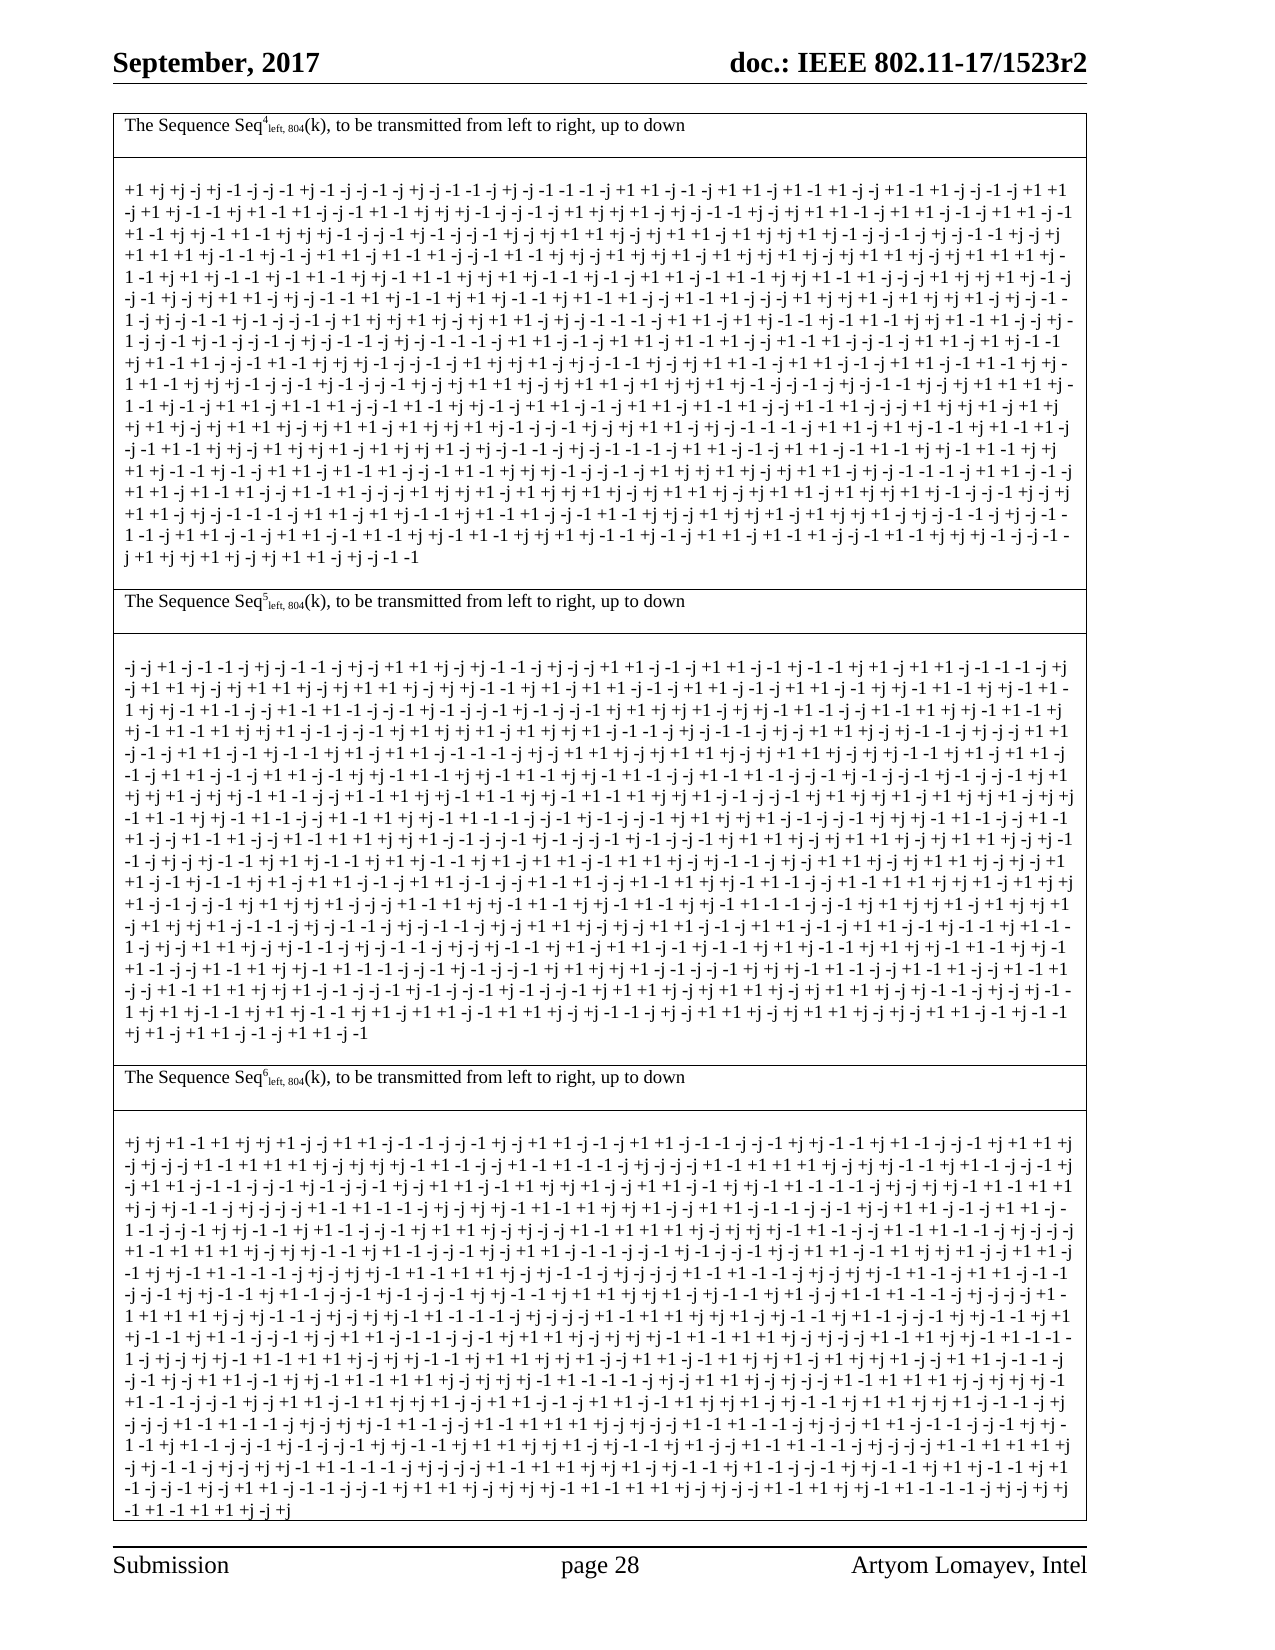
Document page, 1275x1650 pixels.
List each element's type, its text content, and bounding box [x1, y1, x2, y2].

table_cell The Sequence Seq4left, 804(k), to be transmitted from left to right, up to down [114, 114, 1086, 157]
table_cell -j -j +1 -j -1 -1 -j +j -j -1 -1 -j +j -j +1 +1 +j -j +j -1 -1 -j +j -j -j +1 +1 -j -1 -j +1 +1 -j -1 +j -1 -1 +j +1 -j +1 +1 -j -1 -1 -1 -j +j -j +1 +1 +j -j +j +1 +1 +j -j +j +1 +1 +j -j +j +j -1 -1 +j +1 -j +1 +1 -j -1 -j +1 +1 -j -1 -j +1 +1 -j -1 +j +j -1 +1 -1 +j +j -1 +1 -1 +j +j -1 +1 -1 -j -j +1 -1 +1 -1 -j -j -1 +j -1 -j -j -1 +j -1 -j -j -1 +j +1 +j +j +1 -j +j +j -1 +1 -1 -j -j +1 -1 +1 +j +j -1 +1 -1 +j +j -1 +1 -1 +1 +j +j +1 -j -1 -j -j -1 +j +1 +j +j +1 -j +1 +j +j +1 -j -1 -1 -j +j -j -1 -1 -j +j -j +1 +1 +j -j +j -1 -1 -j +j -j -j +1 +1 -j -1 -j +1 +1 -j -1 +j -1 -1 +j +1 -j +1 +1 -j -1 -1 -1 -j +j -j +1 +1 +j -j +j +1 +1 +j -j +j +1 +1 +j -j +j +j -1 -1 +j +1 -j +1 +1 -j -1 -j +1 +1 -j -1 -j +1 +1 -j -1 +j +j -1 +1 -1 +j +j -1 +1 -1 +j +j -1 +1 -1 -j -j +1 -1 +1 -1 -j -j -1 +j -1 -j -j -1 +j -1 -j -j -1 +j +1 +j +j +1 -j +j +j -1 +1 -1 -j -j +1 -1 +1 +j +j -1 +1 -1 +j +j -1 +1 -1 +1 +j +j +1 -j -1 -j -j -1 +j +1 +j +j +1 -j +1 +j +j +1 -j +j +j -1 +1 -1 +j +j -1 +1 -1 -j -j +1 -1 +1 +j +j -1 +1 -1 -1 -j -j -1 +j -1 -j -j -1 +j +1 +j +j +1 -j -1 -j -j -1 +j +j +j -1 +1 -1 -j -j +1 -1 +1 -j -j +1 -1 +1 -j -j +1 -1 +1 +1 +j +j +1 -j -1 -j -j -1 +j -1 -j -j -1 +j -1 -j -j -1 +j +1 +1 +j -j +j +1 +1 +j -j +j +1 +1 +j -j +j -1 -1 -j +j -j +j -1 -1 +j +1 +j -1 -1 +j +1 +j -1 -1 +j +1 -j +1 +1 -j -1 +1 +1 +j -j +j -1 -1 -j +j -j +1 +1 +j -j +j +1 +1 +j -j +j -j +1 +1 -j -1 +j -1 -1 +j +1 -j +1 +1 -j -1 -j +1 +1 -j -1 -j -j +1 -1 +1 -j -j +1 -1 +1 +j +j -1 +1 -1 -j -j +1 -1 +1 +1 +j +j +1 -j +1 +j +j +1 -j -1 -j -j -1 +j +1 +j +j +1 -j -j -j +1 -1 +1 +j +j -1 +1 -1 +j +j -1 +1 -1 +j +j -1 +1 -1 -1 -j -j -1 +j +1 +j +j +1 -j +1 +j +j +1 -j +1 +j +j +1 -j -1 -1 -j +j -j -1 -1 -j +j -j -1 -1 -j +j -j +1 +1 +j -j +j -j +1 +1 -j -1 -j +1 +1 -j -1 -j +1 +1 -j -1 +j -1 -1 +j +1 -1 -1 -j +j -j +1 +1 +j -j +j -1 -1 -j +j -j -1 -1 -j +j -j +j -1 -1 +j +1 -j +1 +1 -j -1 +j -1 -1 +j +1 +j -1 -1 +j +1 +j +j -1 +1 -1 +j +j -1 +1 -1 -j -j +1 -1 +1 +j +j -1 +1 -1 -1 -j -j -1 +j -1 -j -j -1 +j +1 +j +j +1 -j -1 -j -j -1 +j +j +j -1 +1 -1 -j -j +1 -1 +1 -j -j +1 -1 +1 -j -j +1 -1 +1 +1 +j +j +1 -j -1 -j -j -1 +j -1 -j -j -1 +j -1 -j -j -1 +j +1 +1 +j -j +j +1 +1 +j -j +j +1 +1 +j -j +j -1 -1 -j +j -j +j -1 -1 +j +1 +j -1 -1 +j +1 +j -1 -1 +j +1 -j +1 +1 -j -1 +1 +1 +j -j +j -1 -1 -j +j -j +1 +1 +j -j +j +1 +1 +j -j +j -j +1 +1 -j -1 +j -1 -1 +j +1 -j +1 +1 -j -1 -j +1 +1 -j -1 [114, 634, 1086, 1065]
table_cell The Sequence Seq6left, 804(k), to be transmitted from left to right, up to down [114, 1066, 1086, 1109]
table_cell The Sequence Seq5left, 804(k), to be transmitted from left to right, up to down [114, 590, 1086, 633]
table_cell +1 +j +j -j +j -1 -j -j -1 +j -1 -j -j -1 -j +j -j -1 -1 -j +j -j -1 -1 -1 -j +1 +1 -j -1 -j +1 +1 -j +1 -1 +1 -j -j +1 -1 +1 -j -j -1 -j +1 +1 -j +1 +j -1 -1 +j +1 -1 +1 -j -j -1 +1 -1 +j +j +j -1 -j -j -1 -j +1 +j +j +1 -j +j -j -1 -1 +j -j +j +1 +1 -1 -j +1 +1 -j -1 -j +1 +1 -j -1 +1 -1 +j +j -1 +1 -1 +j +j +j -1 -j -j -1 +j -1 -j -j -1 +j -j +j +1 +1 +j -j +j +1 +1 -j +1 +j +j +1 +j -1 -j -j -1 -j +j -j -1 -1 +j -j +j +1 +1 +1 +j -1 -1 +j -1 -j +1 +1 -j +1 -1 +1 -j -j -1 +1 -1 +j +j -j +1 +j +j +1 -j +1 +j +j +1 +j -j +j +1 +1 +j -j +j +1 +1 +1 +j -1 -1 +j +1 +j -1 -1 +j -1 +1 -1 +j +j -1 +1 -1 +j +j +1 +j -1 -1 +j -1 -j +1 +1 -j -1 +1 -1 +j +j +1 -1 +1 -j -j -j +1 +j +j +1 +j -1 -j -j -1 +j -j +j +1 +1 -j +j -j -1 -1 +1 +j -1 -1 +j +1 +j -1 -1 +j +1 -1 +1 -j -j +1 -1 +1 -j -j -j +1 +j +j +1 -j +1 +j +j +1 -j +j -j -1 -1 -j +j -j -1 -1 +j -1 -j -j -1 -j +1 +j +j +1 +j -j +j +1 +1 -j +j -j -1 -1 -1 -j +1 +1 -j +1 +j -1 -1 +j -1 +1 -1 +j +j +1 -1 +1 -j -j +j -1 -j -j -1 +j -1 -j -j -1 -j +j -j -1 -1 -j +j -j -1 -1 -1 -j +1 +1 -j -1 -j +1 +1 -j +1 -1 +1 -j -j +1 -1 +1 -j -j -1 -j +1 +1 -j +1 +j -1 -1 +j +1 -1 +1 -j -j -1 +1 -1 +j +j +j -1 -j -j -1 -j +1 +j +j +1 -j +j -j -1 -1 +j -j +j +1 +1 -1 -j +1 +1 -j -1 -j +1 +1 -j -1 +1 -1 +j +j -1 +1 -1 +j +j +j -1 -j -j -1 +j -1 -j -j -1 +j -j +j +1 +1 +j -j +j +1 +1 -j +1 +j +j +1 +j -1 -j -j -1 -j +j -j -1 -1 +j -j +j +1 +1 +1 +j -1 -1 +j -1 -j +1 +1 -j +1 -1 +1 -j -j -1 +1 -1 +j +j -1 -j +1 +1 -j -1 -j +1 +1 -j +1 -1 +1 -j -j +1 -1 +1 -j -j -j +1 +j +j +1 -j +1 +j +j +1 +j -j +j +1 +1 +j -j +j +1 +1 -j +1 +j +j +1 +j -1 -j -j -1 +j -j +j +1 +1 -j +j -j -1 -1 -1 -j +1 +1 -j +1 +j -1 -1 +j +1 -1 +1 -j -j -1 +1 -1 +j +j -j +1 +j +j +1 -j +1 +j +j +1 -j +j -j -1 -1 -j +j -j -1 -1 -1 -j +1 +1 -j -1 -j +1 +1 -j -1 +1 -1 +j +j -1 +1 -1 +j +j +1 +j -1 -1 +j -1 -j +1 +1 -j +1 -1 +1 -j -j -1 +1 -1 +j +j +j -1 -j -j -1 -j +1 +j +j +1 +j -j +j +1 +1 -j +j -j -1 -1 -1 -j +1 +1 -j -1 -j +1 +1 -j +1 -1 +1 -j -j +1 -1 +1 -j -j -j +1 +j +j +1 -j +1 +j +j +1 +j -j +j +1 +1 +j -j +j +1 +1 -j +1 +j +j +1 +j -1 -j -j -1 +j -j +j +1 +1 -j +j -j -1 -1 -1 -j +1 +1 -j +1 +j -1 -1 +j +1 -1 +1 -j -j -1 +1 -1 +j +j -j +1 +j +j +1 -j +1 +j +j +1 -j +j -j -1 -1 -j +j -j -1 -1 -1 -j +1 +1 -j -1 -j +1 +1 -j -1 +1 -1 +j +j -1 +1 -1 +j +j +1 +j -1 -1 +j -1 -j +1 +1 -j +1 -1 +1 -j -j -1 +1 -1 +j +j +j -1 -j -j -1 -j +1 +j +j +1 +j -j +j +1 +1 -j +j -j -1 -1 [114, 158, 1086, 589]
